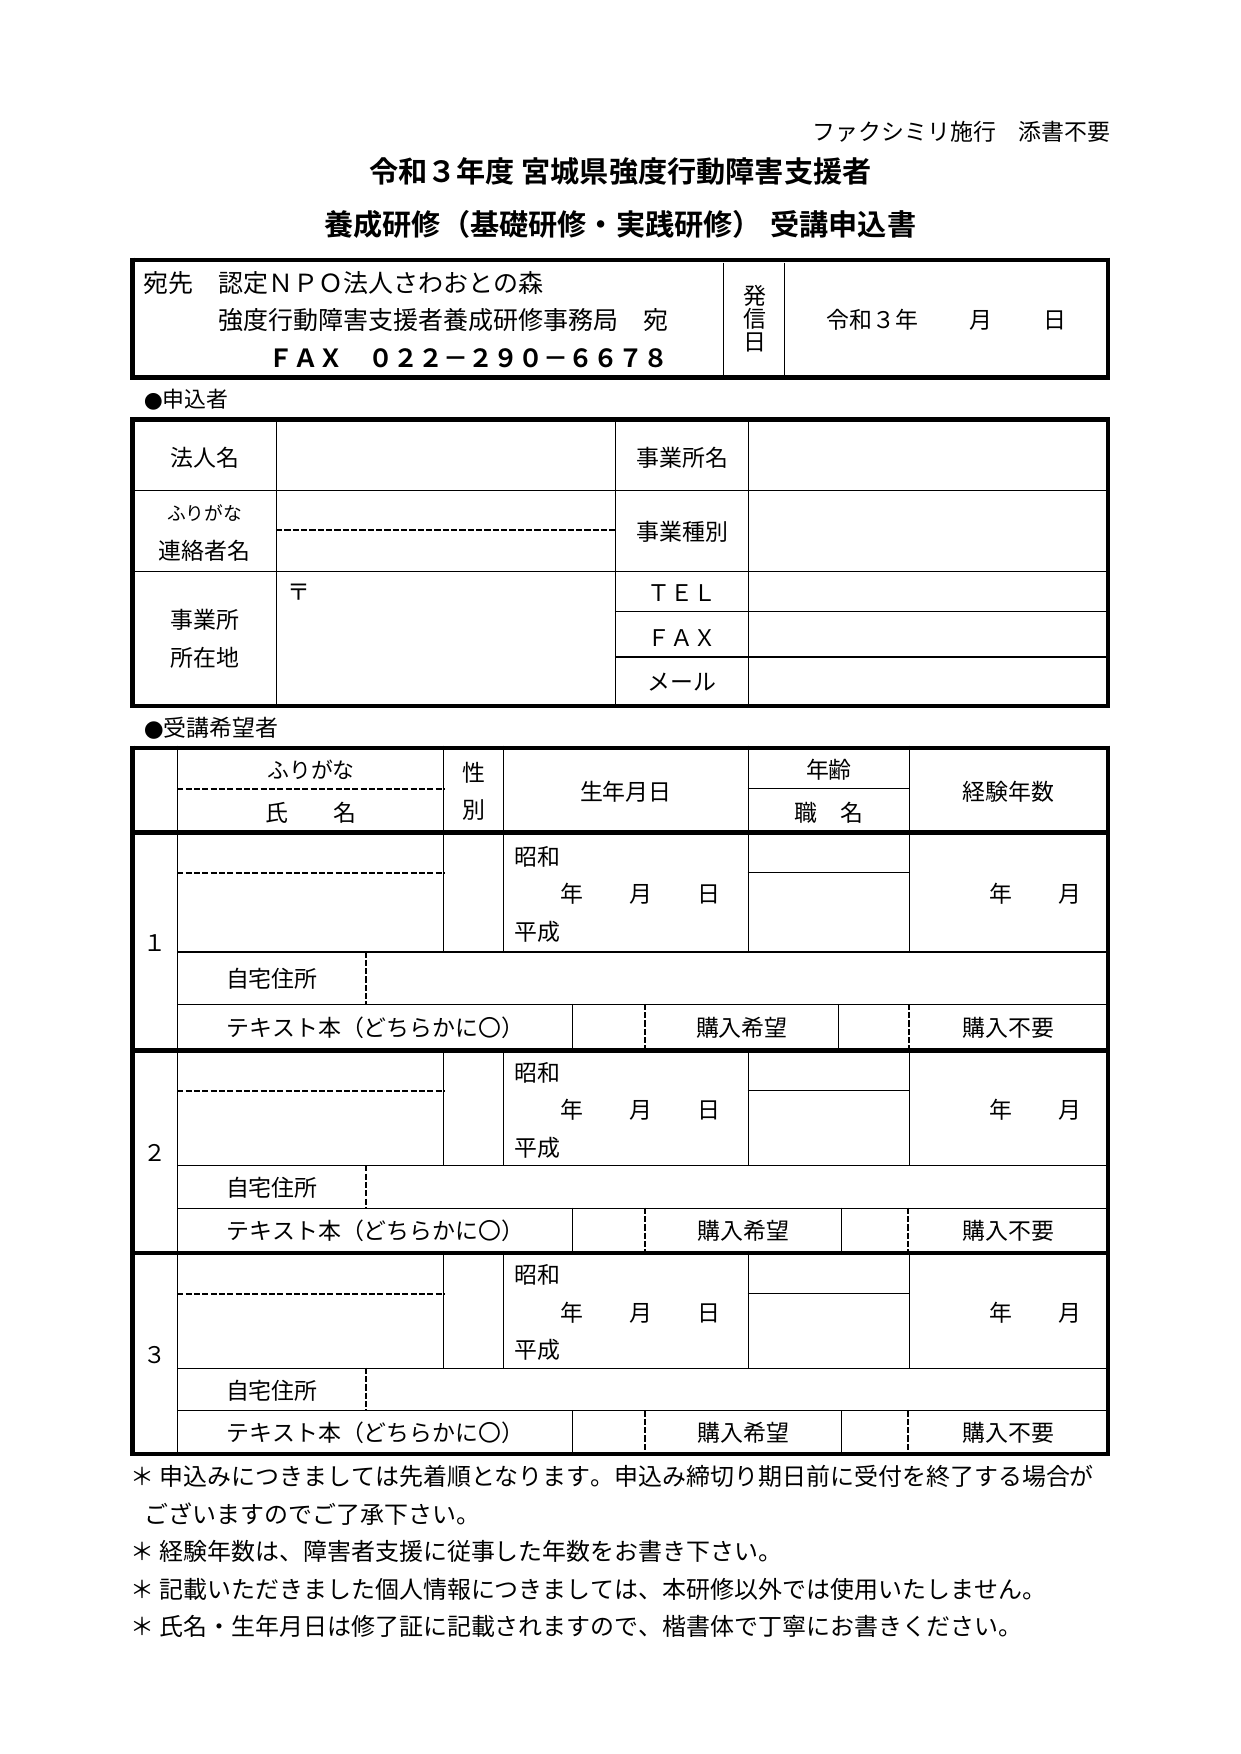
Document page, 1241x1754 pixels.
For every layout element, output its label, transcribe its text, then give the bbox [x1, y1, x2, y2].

table_cell 性別 [444, 750, 503, 830]
table_cell [277, 491, 615, 529]
table_cell [839, 1005, 909, 1048]
table_header 令和３年 月 日 [785, 262, 1106, 375]
table_cell [749, 572, 1106, 611]
table_cell 年 月 [910, 1255, 1106, 1368]
text ＊ 氏名・生年月日は修了証に記載されますので、楷書体で丁寧にお書きください。 [130, 1606, 1110, 1644]
text 養成研修（基礎研修・実践研修） 受講申込書 [130, 202, 1110, 244]
table_cell 購入不要 [909, 1005, 1106, 1048]
table_cell 〒 [277, 572, 615, 703]
table_cell ＴＥＬ [616, 572, 748, 611]
table_cell 生年月日 [504, 750, 748, 830]
table_cell ＦＡＸ [616, 612, 748, 656]
table_cell 昭和 年 月 日 平成 [504, 1053, 748, 1165]
table_cell [277, 529, 615, 571]
table_cell 氏 名 [178, 788, 443, 830]
table_cell [842, 1411, 908, 1452]
text ＊ 経験年数は、障害者支援に従事した年数をお書き下さい。 [130, 1531, 1110, 1569]
table_cell 経験年数 [910, 750, 1106, 830]
table_cell [573, 1005, 644, 1048]
table_cell 事業所名 [616, 422, 748, 490]
table_header 発信日 [724, 262, 784, 375]
table_cell ３ [135, 1255, 177, 1452]
table_cell [749, 1255, 909, 1293]
table_cell [366, 1369, 1106, 1410]
table_cell [573, 1209, 644, 1251]
table_cell 昭和 年 月 日 平成 [504, 835, 748, 951]
table_cell 事業種別 [616, 491, 748, 571]
table_cell 自宅住所 [178, 1166, 366, 1208]
text ＊ 記載いただきました個人情報につきましては、本研修以外では使用いたしません。 [130, 1569, 1110, 1606]
table_cell １ [135, 835, 177, 1048]
table_cell [749, 1091, 909, 1165]
text 令和３年度 宮城県強度行動障害支援者 [130, 149, 1110, 191]
table_cell テキスト本（どちらかに〇） [178, 1209, 572, 1251]
table_cell 購入希望 [645, 1209, 841, 1251]
table_cell 法人名 [135, 422, 276, 490]
table_cell [444, 1053, 503, 1165]
table_cell [277, 422, 615, 490]
table_cell 購入希望 [645, 1005, 838, 1048]
table_cell 購入不要 [908, 1411, 1106, 1452]
table_cell 昭和 年 月 日 平成 [504, 1255, 748, 1368]
table_cell [573, 1411, 644, 1452]
table_cell [749, 491, 1106, 571]
table_cell メール [616, 658, 748, 703]
table_cell [749, 835, 909, 872]
table_cell ふりがな [178, 750, 443, 788]
table_cell [444, 1255, 503, 1368]
table_cell ●申込者 [132, 380, 1108, 417]
table_cell [178, 1255, 443, 1293]
table_cell [444, 835, 503, 951]
table_cell ２ [135, 1053, 177, 1251]
table_cell 年齢 [749, 750, 909, 788]
table_header 宛先 認定ＮＰＯ法人さわおとの森 強度行動障害支援者養成研修事務局 宛 ＦＡＸ ０２２－２９０－６６７８ [135, 262, 723, 375]
table_cell [749, 1053, 909, 1090]
table_cell 購入希望 [645, 1411, 841, 1452]
table_cell [842, 1209, 908, 1251]
table_cell [749, 658, 1106, 703]
table_cell [366, 953, 1106, 1004]
table_cell [178, 1053, 443, 1090]
table_cell [135, 750, 177, 830]
table_cell ●受講希望者 [132, 708, 1108, 746]
table_cell 年 月 [910, 835, 1106, 951]
table_cell ふりがな 連絡者名 [135, 491, 276, 571]
table_cell [749, 422, 1106, 490]
table_cell [178, 835, 443, 872]
table_cell [366, 1166, 1106, 1208]
text ファクシミリ施行 添書不要 [130, 112, 1110, 149]
table_cell テキスト本（どちらかに〇） [178, 1411, 572, 1452]
table_cell テキスト本（どちらかに〇） [178, 1005, 572, 1048]
text ＊ 申込みにつきましては先着順となります。申込み締切り期日前に受付を終了する場合がございますのでご了承下さい。 [130, 1456, 1110, 1531]
table_cell [749, 873, 909, 951]
table_cell [749, 1294, 909, 1368]
table_cell [749, 612, 1106, 656]
table_cell 年 月 [910, 1053, 1106, 1165]
table_cell [178, 872, 443, 951]
table_cell 購入不要 [908, 1209, 1106, 1251]
table_cell [178, 1090, 443, 1165]
table_cell 自宅住所 [178, 1369, 366, 1410]
table_cell 事業所 所在地 [135, 572, 276, 703]
table_cell 職 名 [749, 789, 909, 830]
table_cell 自宅住所 [178, 953, 366, 1004]
table_cell [178, 1293, 443, 1368]
